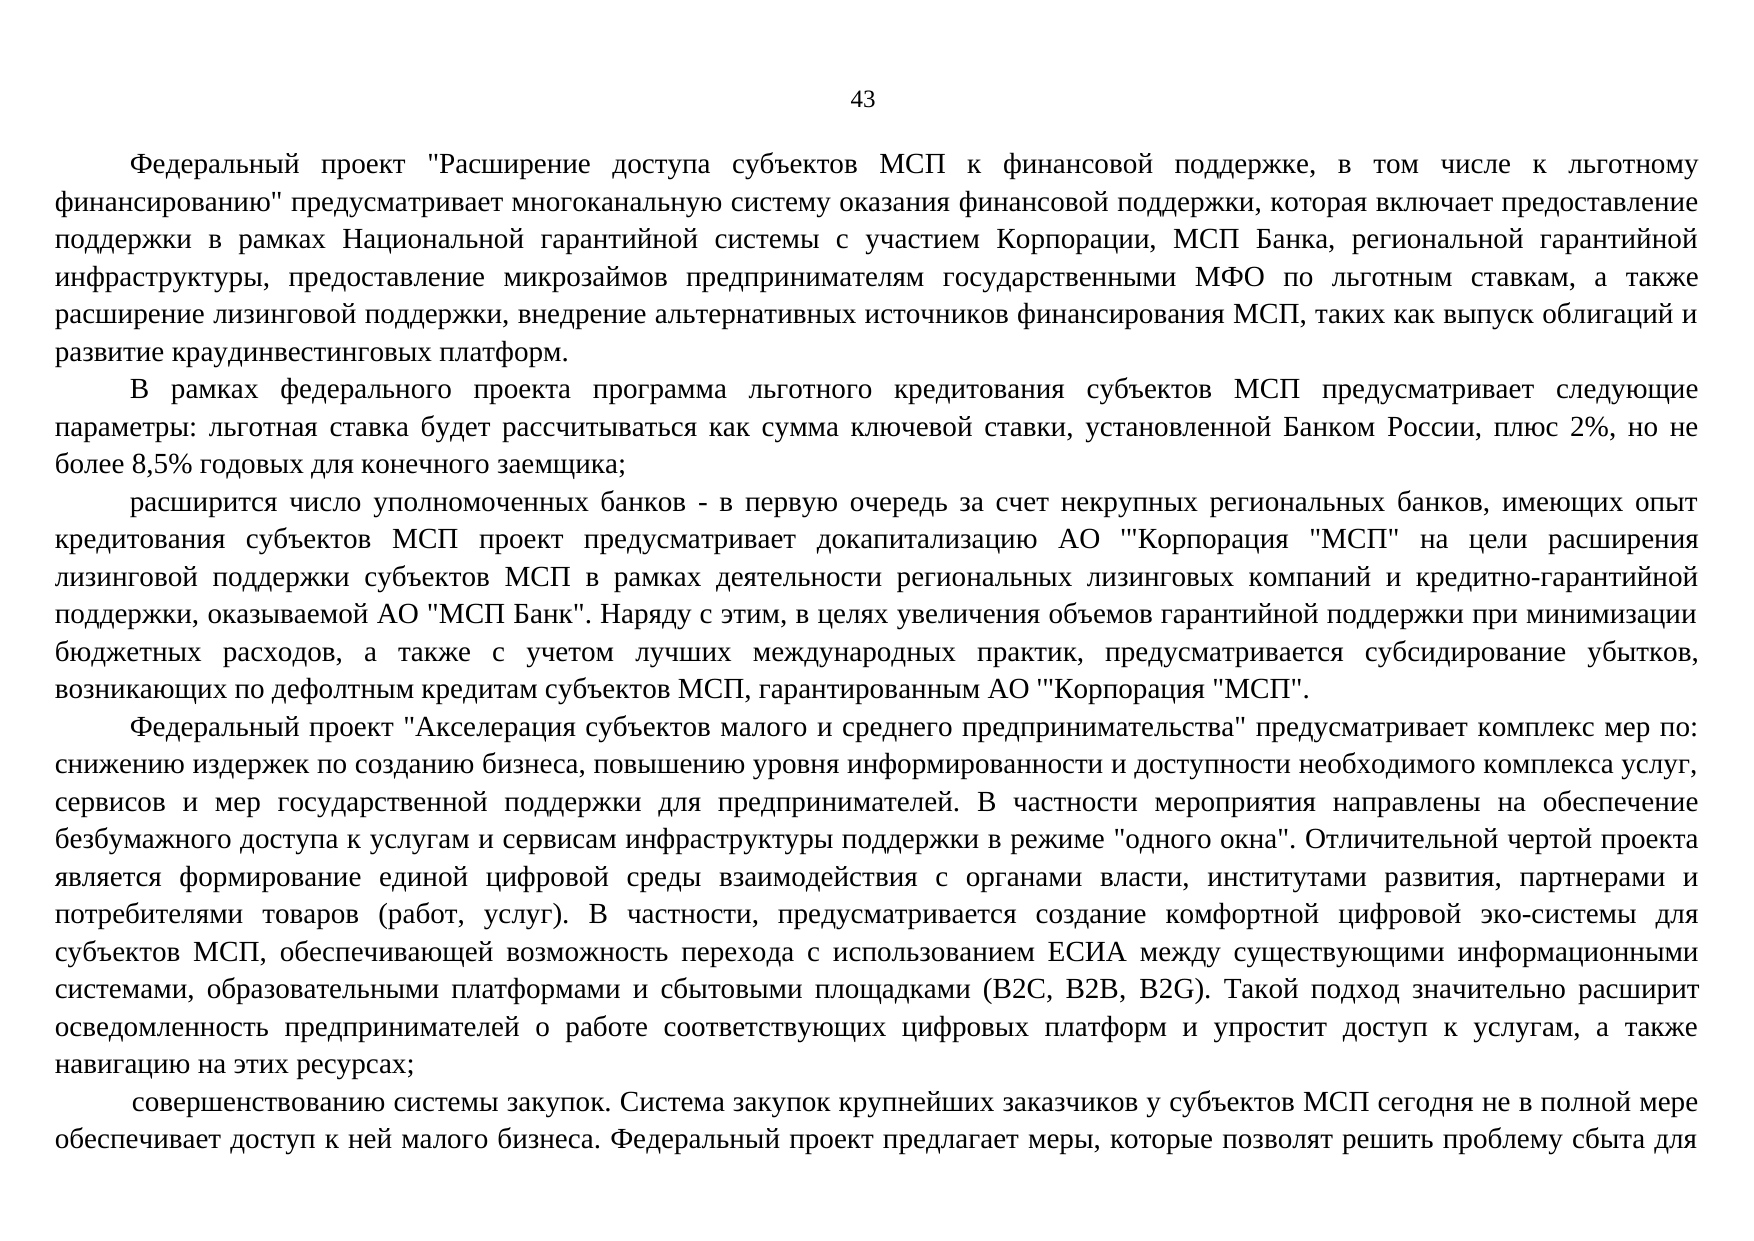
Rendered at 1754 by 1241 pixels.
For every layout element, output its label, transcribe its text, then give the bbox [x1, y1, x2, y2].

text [54, 1084, 1700, 1155]
text В рамках федерального проекта программа льготного кредитования субъектов МСП предусматривает следующие параметры: льготная ставка будет рассчитываться как сумма ключевой ставки, установленной Банком России, плюс 2%, но не более 8,5% годовых для конечного заемщика; [54, 371, 1700, 480]
text расширится число уполномоченных банков - в первую очередь за счет некрупных региональных банков, имеющих опыт кредитования субъектов МСП проект предусматривает докапитализацию АО '"Корпорация "МСП" на цели расширения лизинговой поддержки субъектов МСП в рамках деятельности региональных лизинговых компаний и кредитно-гарантийной поддержки, оказываемой АО "МСП Банк". Наряду с этим, в целях увеличения объемов гарантийной поддержки при минимизации бюджетных расходов, а также с учетом лучших международных практик, предусматривается субсидирование убытков, возникающих по дефолтным кредитам субъектов МСП, гарантированным АО '"Корпорация "МСП". [54, 484, 1700, 705]
text Федеральный проект "Расширение доступа субъектов МСП к финансовой поддержке, в том числе к льготному финансированию" предусматривает многоканальную систему оказания финансовой поддержки, которая включает предоставление поддержки в рамках Национальной гарантийной системы с участием Корпорации, МСП Банка, региональной гарантийной инфраструктуры, предоставление микрозаймов предпринимателям государственными МФО по льготным ставкам, а также расширение лизинговой поддержки, внедрение альтернативных источников финансирования МСП, таких как выпуск облигаций и развитие краудинвестинговых платформ. [54, 146, 1700, 367]
text Федеральный проект "Акселерация субъектов малого и среднего предпринимательства" предусматривает комплекс мер по: снижению издержек по созданию бизнеса, повышению уровня информированности и доступности необходимого комплекса услуг, сервисов и мер государственной поддержки для предпринимателей. В частности мероприятия направлены на обеспечение безбумажного доступа к услугам и сервисам инфраструктуры поддержки в режиме "одного окна". Отличительной чертой проекта является формирование единой цифровой среды взаимодействия с органами власти, институтами развития, партнерами и потребителями товаров (работ, услуг). В частности, предусматривается создание комфортной цифровой эко-системы для субъектов МСП, обеспечивающей возможность перехода с использованием ЕСИА между существующими информационными системами, образовательными платформами и сбытовыми площадками (В2С, В2В, B2G). Такой подход значительно расширит осведомленность предпринимателей о работе соответствующих цифровых платформ и упростит доступ к услугам, а также навигацию на этих ресурсах; [54, 709, 1700, 1080]
